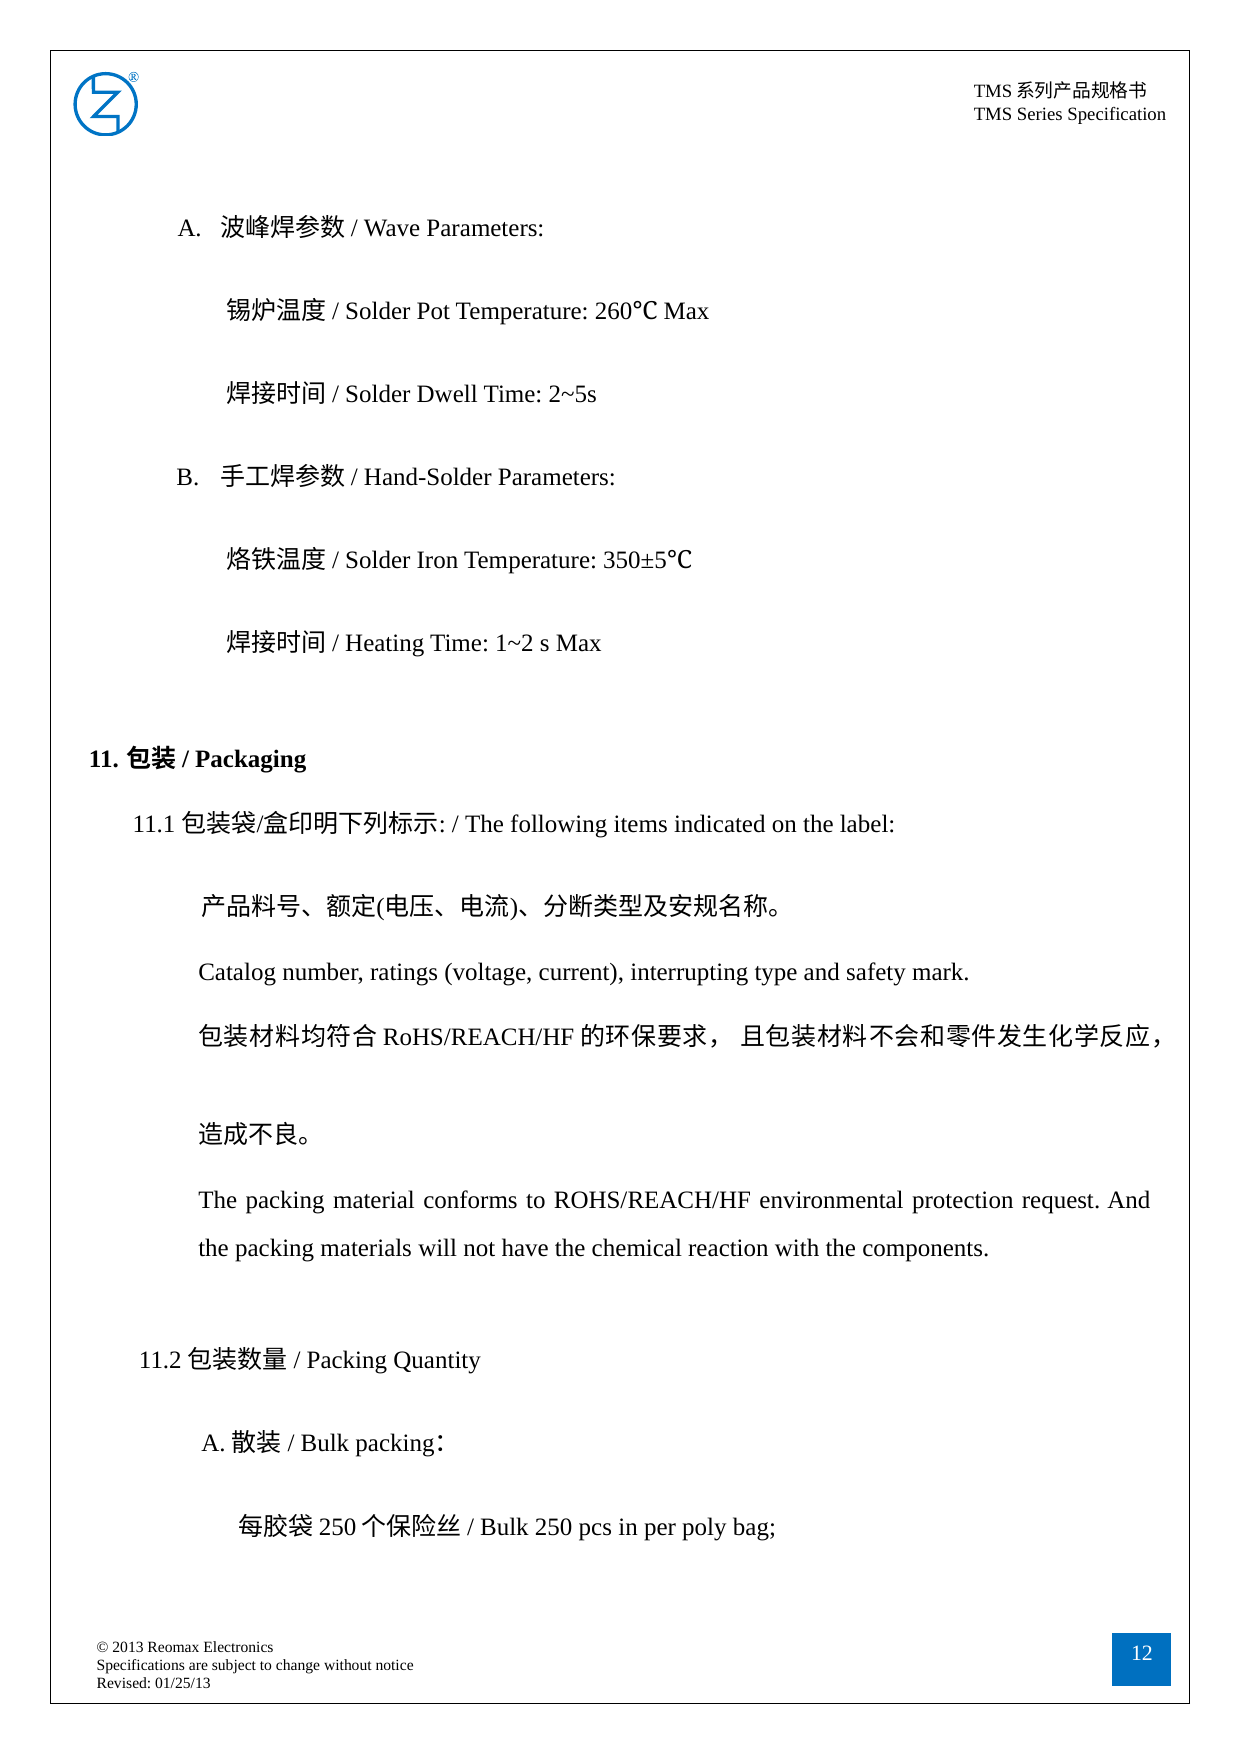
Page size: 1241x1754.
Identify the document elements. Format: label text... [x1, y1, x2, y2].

text 包装材料均符合RoHS/REACH/HF的环保要求， 且包装材料不会和零件发生化学反应，造成不良。 [198, 1002, 1152, 1165]
text 焊接时间 / Solder Dwell Time: 2~5s [89, 359, 1152, 424]
text A. 散装 / Bulk packing： [89, 1408, 1152, 1473]
text 每胶袋250个保险丝 / Bulk 250 pcs in per poly bag; [89, 1492, 1152, 1557]
list 手工焊参数 / Hand-Solder Parameters: [176, 442, 1152, 507]
text The packing material conforms to ROHS/REACH/HF environmental protection request. And the packing materials will not have the chemical reaction with the components. [198, 1183, 1152, 1264]
text 产品料号、额定(电压、电流)、分断类型及安规名称。 [176, 872, 1152, 937]
list 包装 / Packaging [89, 724, 1152, 789]
text 11.2 包装数量 / Packing Quantity [89, 1325, 1152, 1390]
text 烙铁温度 / Solder Iron Temperature: 350±5℃ [89, 525, 1152, 590]
text Catalog number, ratings (voltage, current), interrupting type and safety mark. [198, 955, 1152, 988]
text 锡炉温度 / Solder Pot Temperature: 260℃ Max [89, 276, 1152, 341]
text 11.1 包装袋/盒印明下列标示: / The following items indicated on the label: [132, 789, 1152, 854]
text 焊接时间 / Heating Time: 1~2 s Max [89, 608, 1152, 673]
list 波峰焊参数 / Wave Parameters: [177, 193, 1152, 258]
